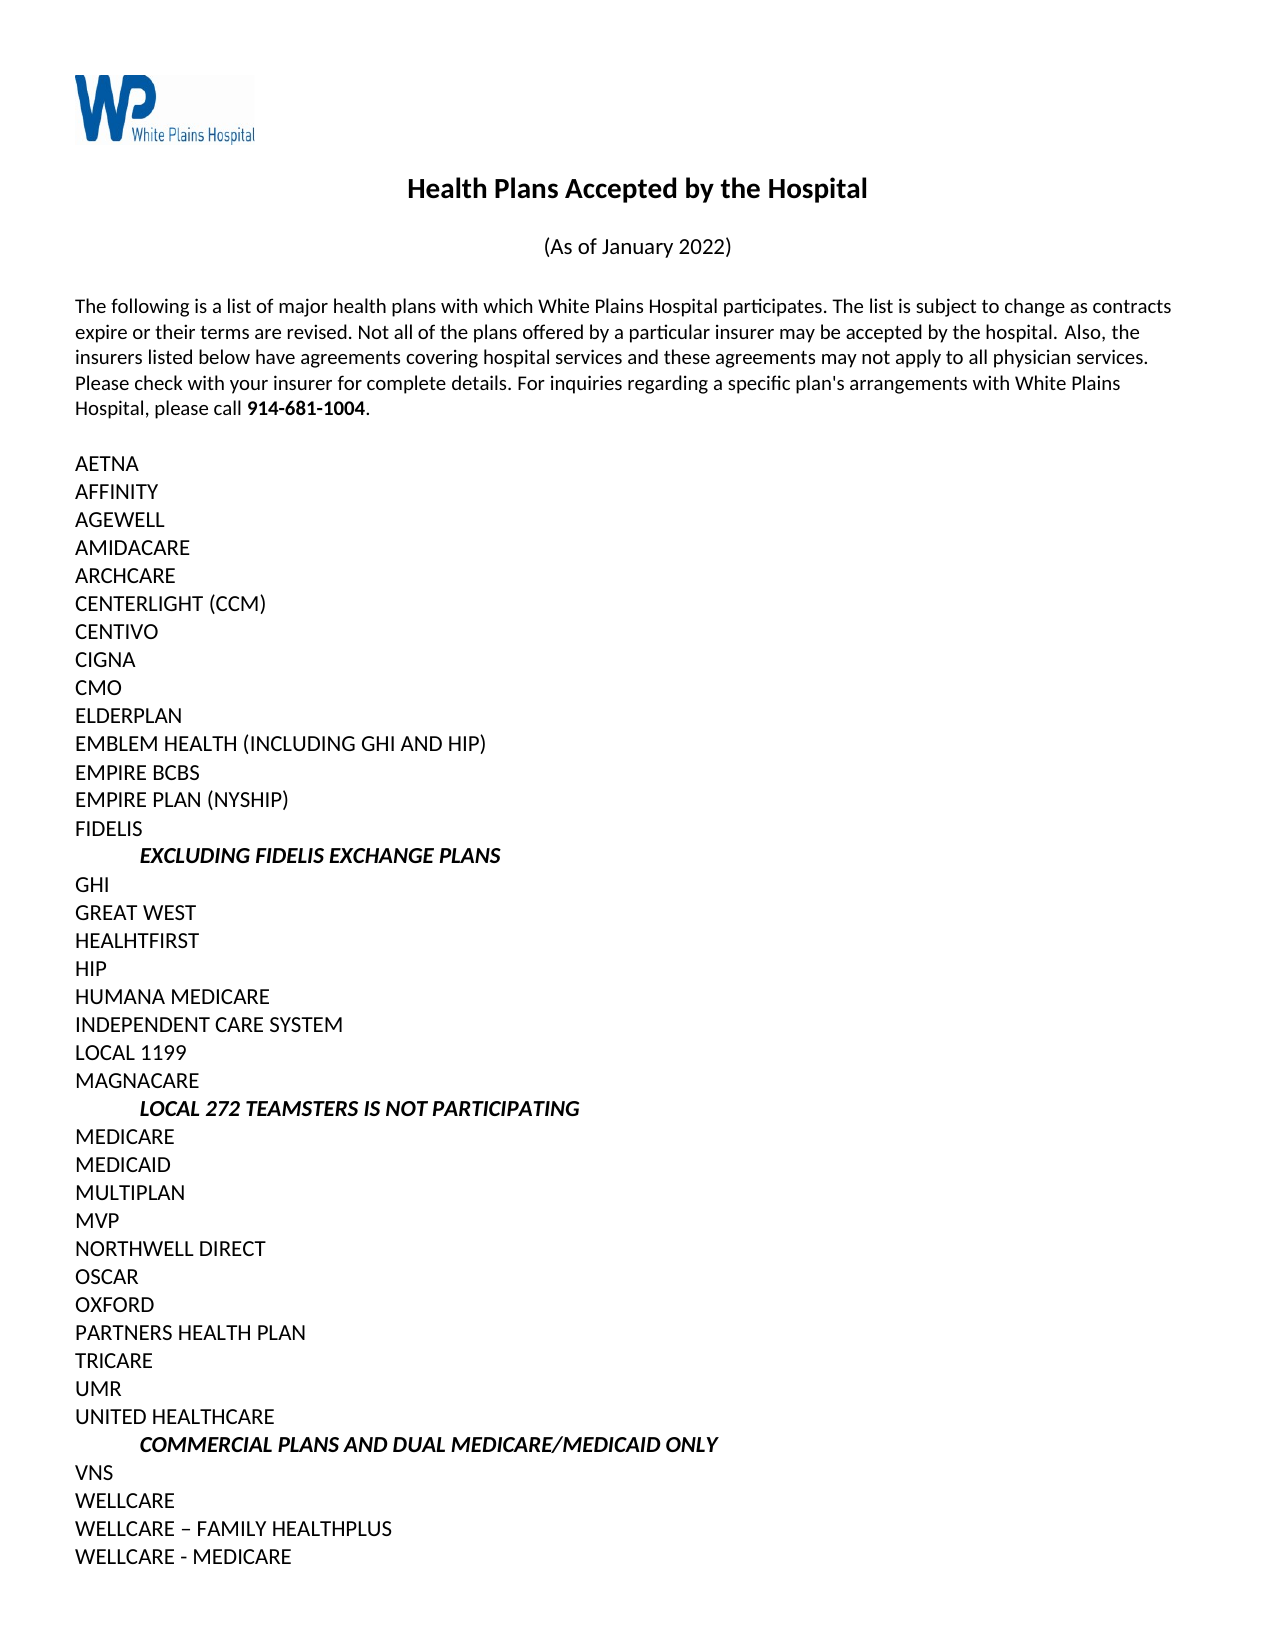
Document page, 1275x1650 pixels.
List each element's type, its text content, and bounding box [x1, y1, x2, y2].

text MAGNACARE [75, 1066, 1183, 1094]
text PARTNERS HEALTH PLAN [75, 1318, 374, 1346]
text COMMERCIAL PLANS AND DUAL MEDICARE/MEDICAID ONLY VNS [75, 1430, 838, 1486]
text MVP [75, 1206, 1183, 1234]
text WELLCARE [75, 1486, 613, 1514]
text HIP [75, 954, 510, 982]
text LOCAL 1199 [75, 1038, 510, 1066]
text HUMANA MEDICARE [75, 982, 510, 1010]
text WELLCARE – FAMILY HEALTHPLUS [75, 1514, 613, 1542]
text FIDELIS [75, 814, 572, 842]
text AETNA AFFINITY [75, 449, 212, 505]
text OXFORD [75, 1290, 353, 1318]
text Health Plans Accepted by the Hospital [406, 171, 869, 206]
text AMIDACARE [75, 533, 212, 561]
text MEDICAID [75, 1150, 1183, 1178]
text EXCLUDING FIDELIS EXCHANGE PLANS [75, 842, 572, 870]
text INDEPENDENT CARE SYSTEM [75, 1010, 510, 1038]
text MEDICARE [75, 1122, 1183, 1150]
text WELLCARE - MEDICARE [75, 1542, 613, 1570]
text CMO [75, 673, 242, 702]
text AGEWELL [75, 505, 212, 533]
text MULTIPLAN [75, 1178, 1183, 1206]
text TRICARE UMR [75, 1346, 155, 1402]
text NORTHWELL DIRECT [75, 1234, 1183, 1262]
text Please check with your insurer for complete details. For inquiries regarding a specific plan's arrangements with White Plains Hospital, please call 914-681-1004. [75, 370, 1183, 421]
text CENTERLIGHT (CCM) [75, 589, 465, 617]
text ARCHCARE [75, 561, 212, 589]
picture [75, 75, 255, 145]
text LOCAL 272 TEAMSTERS IS NOT PARTICIPATING [75, 1094, 1183, 1122]
text UNITED HEALTHCARE [75, 1402, 838, 1430]
text CIGNA [75, 646, 242, 673]
text ELDERPLAN [75, 702, 242, 729]
text GHI [75, 870, 332, 898]
text (As of January 2022) [406, 232, 869, 260]
text EMBLEM HEALTH (INCLUDING GHI AND HIP) [75, 729, 572, 758]
text The following is a list of major health plans with which White Plains Hospital participates. The list is subject to change as contracts expire or their terms are revised. Not all of the plans offered by a particular insurer may be accepted by the hospital. Also, the insurers listed below have agreements covering hospital services and these agreements may not apply to all physician services. [75, 293, 1183, 370]
text HEALHTFIRST [75, 926, 1183, 954]
text GREAT WEST [75, 898, 1183, 926]
text OSCAR [75, 1262, 353, 1290]
text EMPIRE BCBS [75, 758, 572, 786]
text CENTIVO [75, 617, 242, 646]
text EMPIRE PLAN (NYSHIP) [75, 786, 572, 814]
